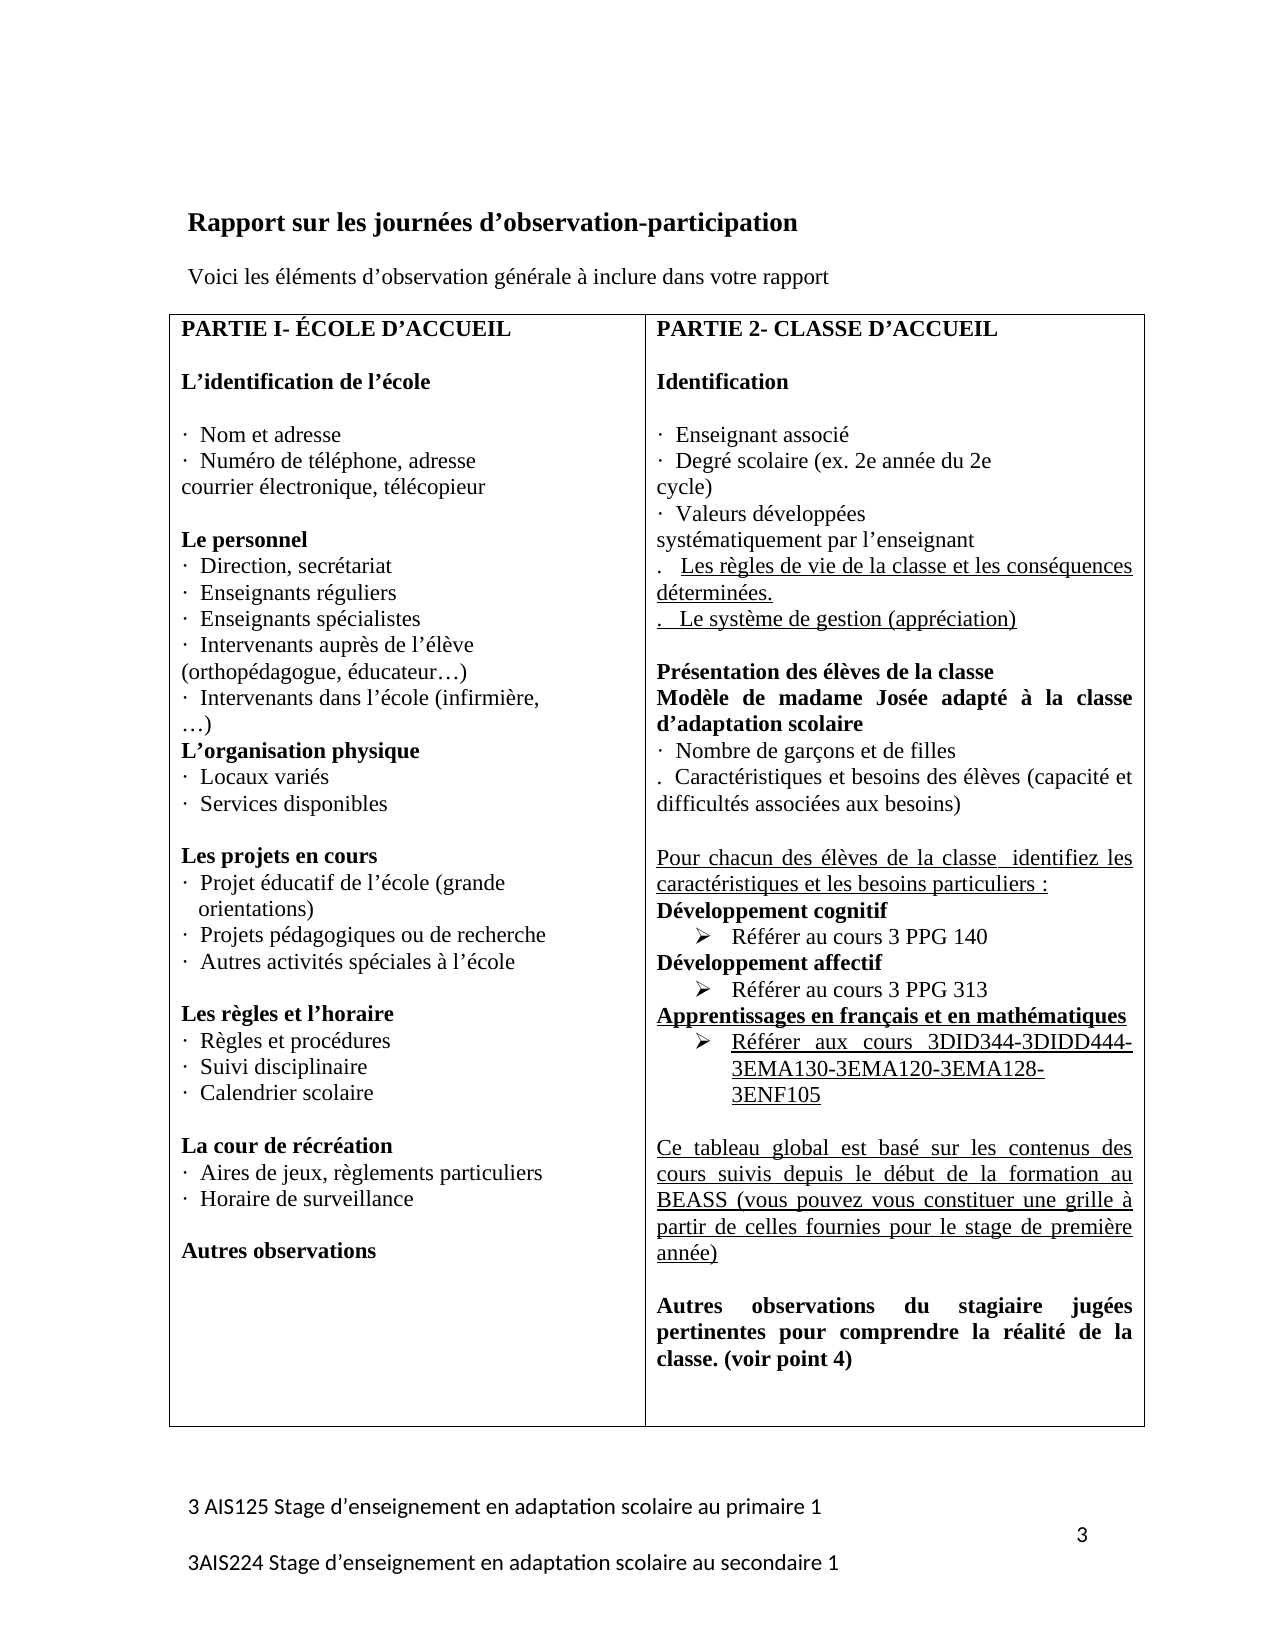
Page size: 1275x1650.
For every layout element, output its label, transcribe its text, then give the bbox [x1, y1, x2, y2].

table_header PARTIE 2- CLASSE D’ACCUEIL Identification · Enseignant associé · Degré scolaire (ex. 2e année du 2e cycle) · Valeurs développées systématiquement par l’enseignant . Les règles de vie de la classe et les conséquences déterminées. . Le système de gestion (appréciation) Présentation des élèves de la classe Modèle de madame Josée adapté à la classe d’adaptation scolaire · Nombre de garçons et de filles . Caractéristiques et besoins des élèves (capacité et difficultés associées aux besoins) Pour chacun des élèves de la classe identifiez les caractéristiques et les besoins particuliers : Développement cognitif Référer au cours 3 PPG 140 Développement affectif Référer au cours 3 PPG 313 Apprentissages en français et en mathématiques Référer aux cours 3DID344-3DIDD444-3EMA130-3EMA120-3EMA128-3ENF105 Ce tableau global est basé sur les contenus des cours suivis depuis le début de la formation au BEASS (vous pouvez vous constituer une grille à partir de celles fournies pour le stage de première année) Autres observations du stagiaire jugées pertinentes pour comprendre la réalité de la classe. (voir point 4) [646, 315, 1144, 1426]
text Rapport sur les journées d’observation-participation [187, 207, 1087, 238]
table_header PARTIE I- ÉCOLE D’ACCUEIL L’identification de l’école · Nom et adresse · Numéro de téléphone, adresse courrier électronique, télécopieur Le personnel · Direction, secrétariat · Enseignants réguliers · Enseignants spécialistes · Intervenants auprès de l’élève (orthopédagogue, éducateur…) · Intervenants dans l’école (infirmière, …) L’organisation physique · Locaux variés · Services disponibles Les projets en cours · Projet éducatif de l’école (grande orientations) · Projets pédagogiques ou de recherche · Autres activités spéciales à l’école Les règles et l’horaire · Règles et procédures · Suivi disciplinaire · Calendrier scolaire La cour de récréation · Aires de jeux, règlements particuliers · Horaire de surveillance Autres observations [170, 315, 645, 1426]
text Voici les éléments d’observation générale à inclure dans votre rapport [187, 263, 1087, 289]
